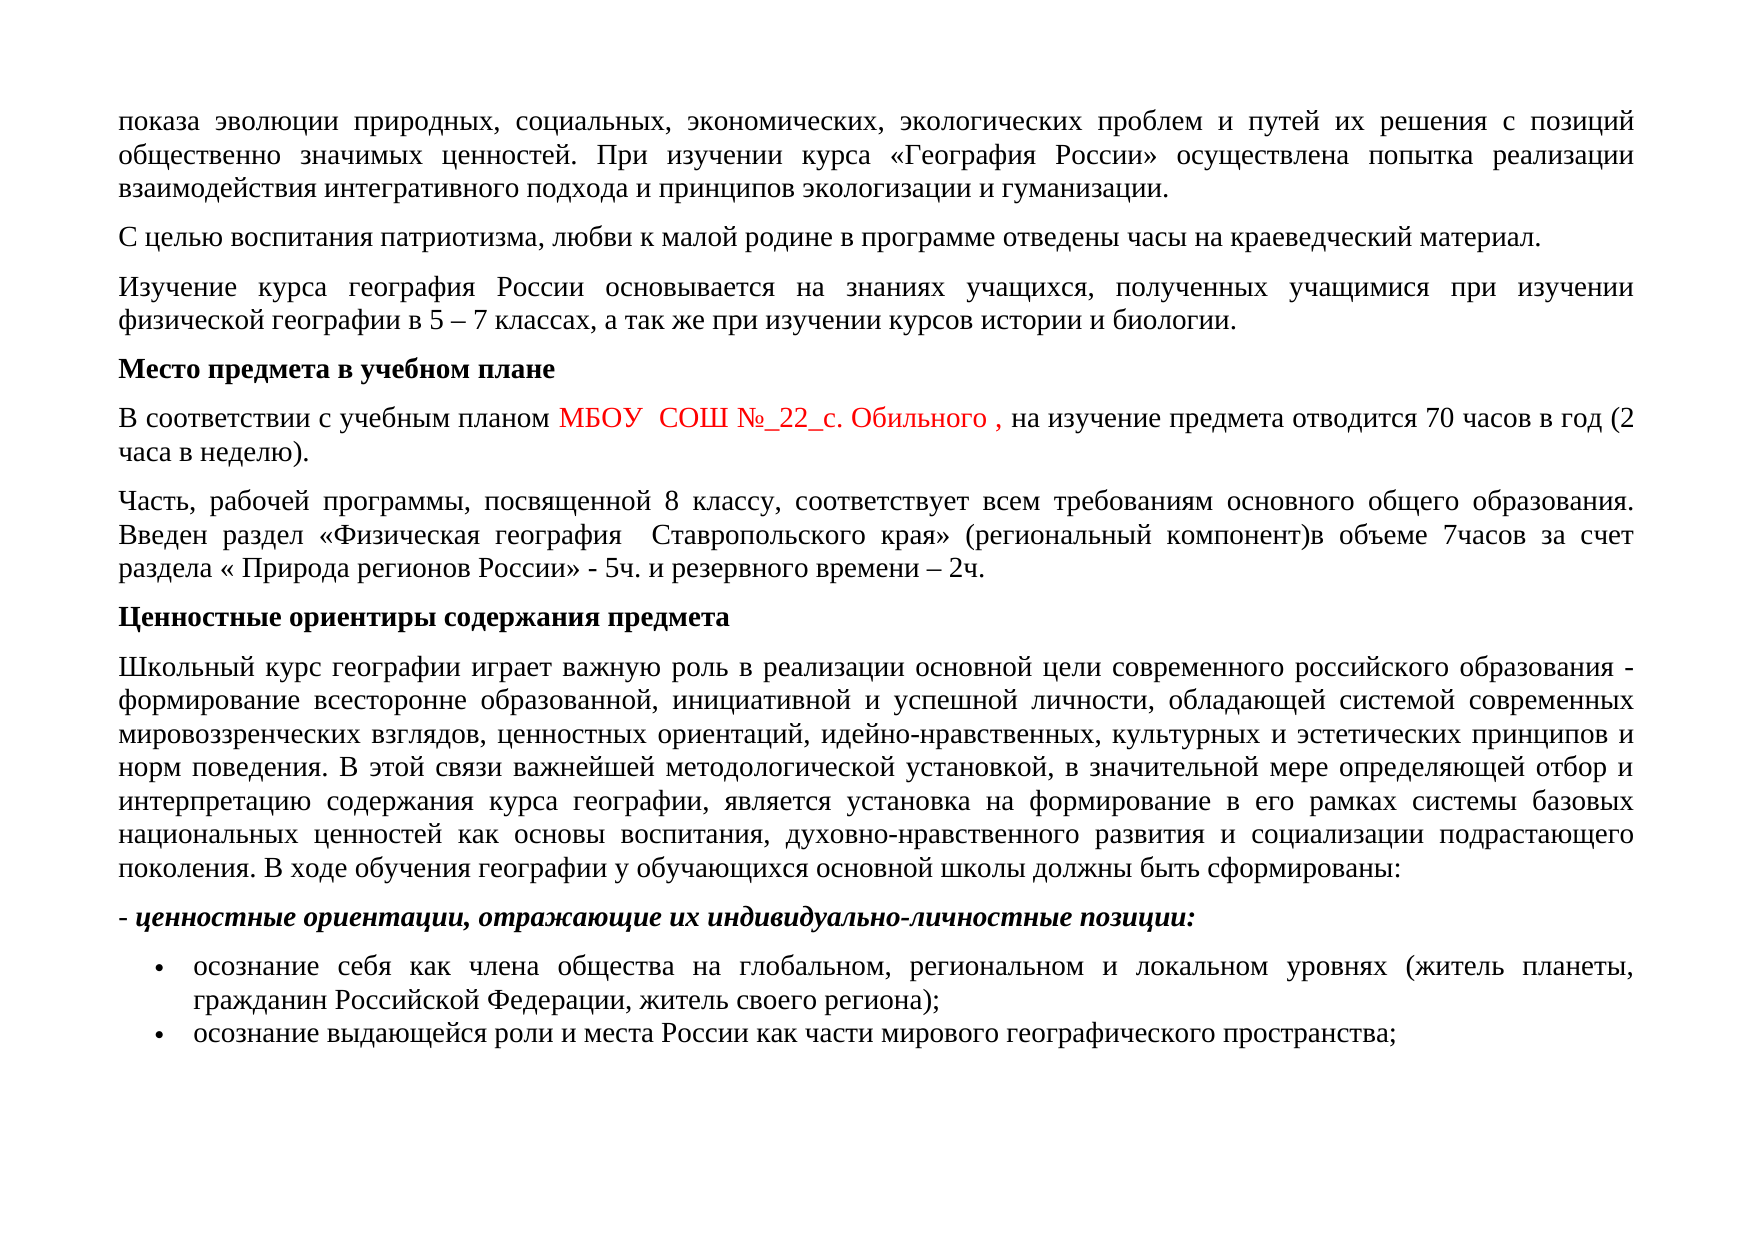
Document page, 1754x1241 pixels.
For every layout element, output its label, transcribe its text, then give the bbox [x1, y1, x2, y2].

text Ценностные ориентиры содержания предмета [118, 599, 1636, 633]
text Изучение курса география России основывается на знаниях учащихся, полученных учащимися при изучении физической географии в 5 – 7 классах, а так же при изучении курсов истории и биологии. [118, 269, 1636, 336]
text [118, 103, 1636, 204]
text Место предмета в учебном плане [118, 351, 1636, 385]
text Часть, рабочей программы, посвященной 8 классу, соответствует всем требованиям основного общего образования. Введен раздел «Физическая география Ставропольского края» (региональный компонент)в объеме 7часов за счет раздела « Природа регионов России» - 5ч. и резервного времени – 2ч. [118, 483, 1636, 584]
text С целью воспитания патриотизма, любви к малой родине в программе отведены часы на краеведческий материал. [118, 219, 1636, 253]
text Школьный курс географии играет важную роль в реализации основной цели современного российского образования - формирование всесторонне образованной, инициативной и успешной личности, обладающей системой современных мировоззренческих взглядов, ценностных ориентаций, идейно-нравственных, культурных и эстетических принципов и норм поведения. В этой связи важнейшей методологической установкой, в значительной мере определяющей отбор и интерпретацию содержания курса географии, является установка на формирование в его рамках системы базовых национальных ценностей как основы воспитания, духовно-нравственного развития и социализации подрастающего поколения. В ходе обучения географии у обучающихся основной школы должны быть сформированы: [118, 649, 1636, 883]
list осознание выдающейся роли и места России как части мирового географического пространства; [156, 1015, 1636, 1049]
text В соответствии с учебным планом МБОУ СОШ №_22_с. Обильного , на изучение предмета отводится 70 часов в год (2 часа в неделю). [118, 401, 1636, 468]
list осознание себя как члена общества на глобальном, региональном и локальном уровнях (житель планеты, гражданин Российской Федерации, житель своего региона); [156, 948, 1636, 1015]
text - ценностные ориентации, отражающие их индивидуально-личностные позиции: [118, 899, 1636, 933]
